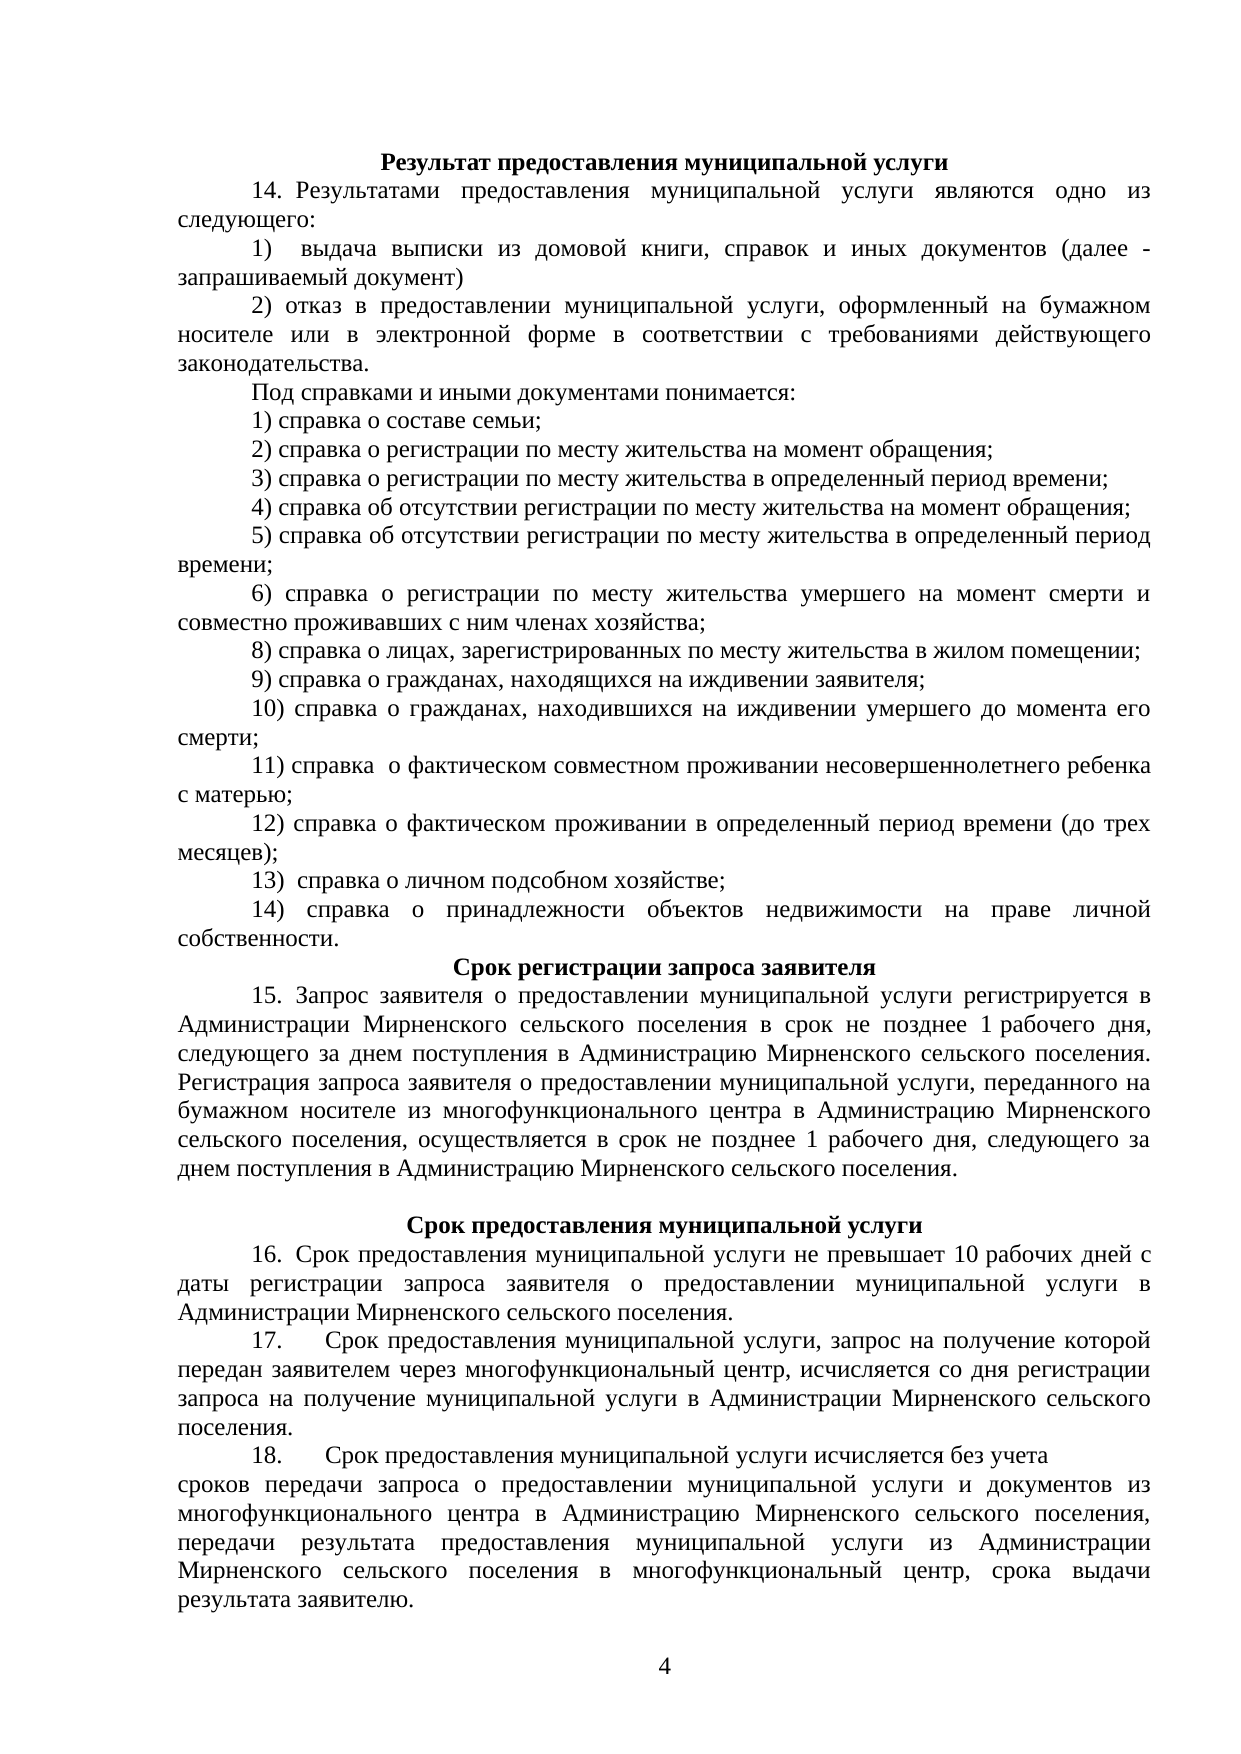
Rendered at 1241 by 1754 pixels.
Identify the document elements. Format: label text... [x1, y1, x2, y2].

text Срок предоставления муниципальной услуги [177, 1211, 1152, 1239]
list Срок предоставления муниципальной услуги не превышает 10 рабочих дней с даты регистрации запроса заявителя о предоставлении муниципальной услуги в Администрации Мирненского сельского поселения. [177, 1239, 1152, 1326]
text 5) справка об отсутствии регистрации по месту жительства в определенный период времени; [177, 521, 1152, 578]
text 6) справка о регистрации по месту жительства умершего на момент смерти и совместно проживавших с ним членах хозяйства; [177, 578, 1152, 636]
text сроков передачи запроса о предоставлении муниципальной услуги и документов из многофункционального центра в Администрацию Мирненского сельского поселения, передачи результата предоставления муниципальной услуги из Администрации Мирненского сельского поселения в многофункциональный центр, срока выдачи результата заявителю. [177, 1469, 1152, 1613]
text 1) выдача выписки из домовой книги, справок и иных документов (далее - запрашиваемый документ) [177, 233, 1152, 291]
text 13) справка о личном подсобном хозяйстве; [177, 866, 1152, 894]
text Под справками и иными документами понимается: [177, 377, 1152, 406]
text 3) справка о регистрации по месту жительства в определенный период времени; [177, 463, 1152, 492]
text 1) справка о составе семьи; [177, 406, 1152, 434]
list Результатами предоставления муниципальной услуги являются одно из следующего: [177, 176, 1152, 233]
text 9) справка о гражданах, находящихся на иждивении заявителя; [177, 664, 1152, 693]
text 2) справка о регистрации по месту жительства на момент обращения; [177, 434, 1152, 463]
text 4) справка об отсутствии регистрации по месту жительства на момент обращения; [177, 492, 1152, 521]
list Срок предоставления муниципальной услуги исчисляется без учета [177, 1441, 1152, 1469]
list Срок предоставления муниципальной услуги, запрос на получение которой передан заявителем через многофункциональный центр, исчисляется со дня регистрации запроса на получение муниципальной услуги в Администрации Мирненского сельского поселения. [177, 1326, 1152, 1441]
text 14) справка о принадлежности объектов недвижимости на праве личной собственности. [177, 894, 1152, 952]
text 10) справка о гражданах, находившихся на иждивении умершего до момента его смерти; [177, 693, 1152, 751]
text 11) справка о фактическом совместном проживании несовершеннолетнего ребенка с матерью; [177, 751, 1152, 808]
text Результат предоставления муниципальной услуги [177, 147, 1152, 176]
text 8) справка о лицах, зарегистрированных по месту жительства в жилом помещении; [177, 636, 1152, 664]
text 2) отказ в предоставлении муниципальной услуги, оформленный на бумажном носителе или в электронной форме в соответствии с требованиями действующего законодательства. [177, 291, 1152, 377]
text 12) справка о фактическом проживании в определенный период времени (до трех месяцев); [177, 808, 1152, 866]
list Запрос заявителя о предоставлении муниципальной услуги регистрируется в Администрации Мирненского сельского поселения в срок не позднее 1 рабочего дня, следующего за днем поступления в Администрацию Мирненского сельского поселения. Регистрация запроса заявителя о предоставлении муниципальной услуги, переданного на бумажном носителе из многофункционального центра в Администрацию Мирненского сельского поселения, осуществляется в срок не позднее 1 рабочего дня, следующего за днем поступления в Администрацию Мирненского сельского поселения. [177, 981, 1152, 1182]
text Срок регистрации запроса заявителя [177, 952, 1152, 981]
